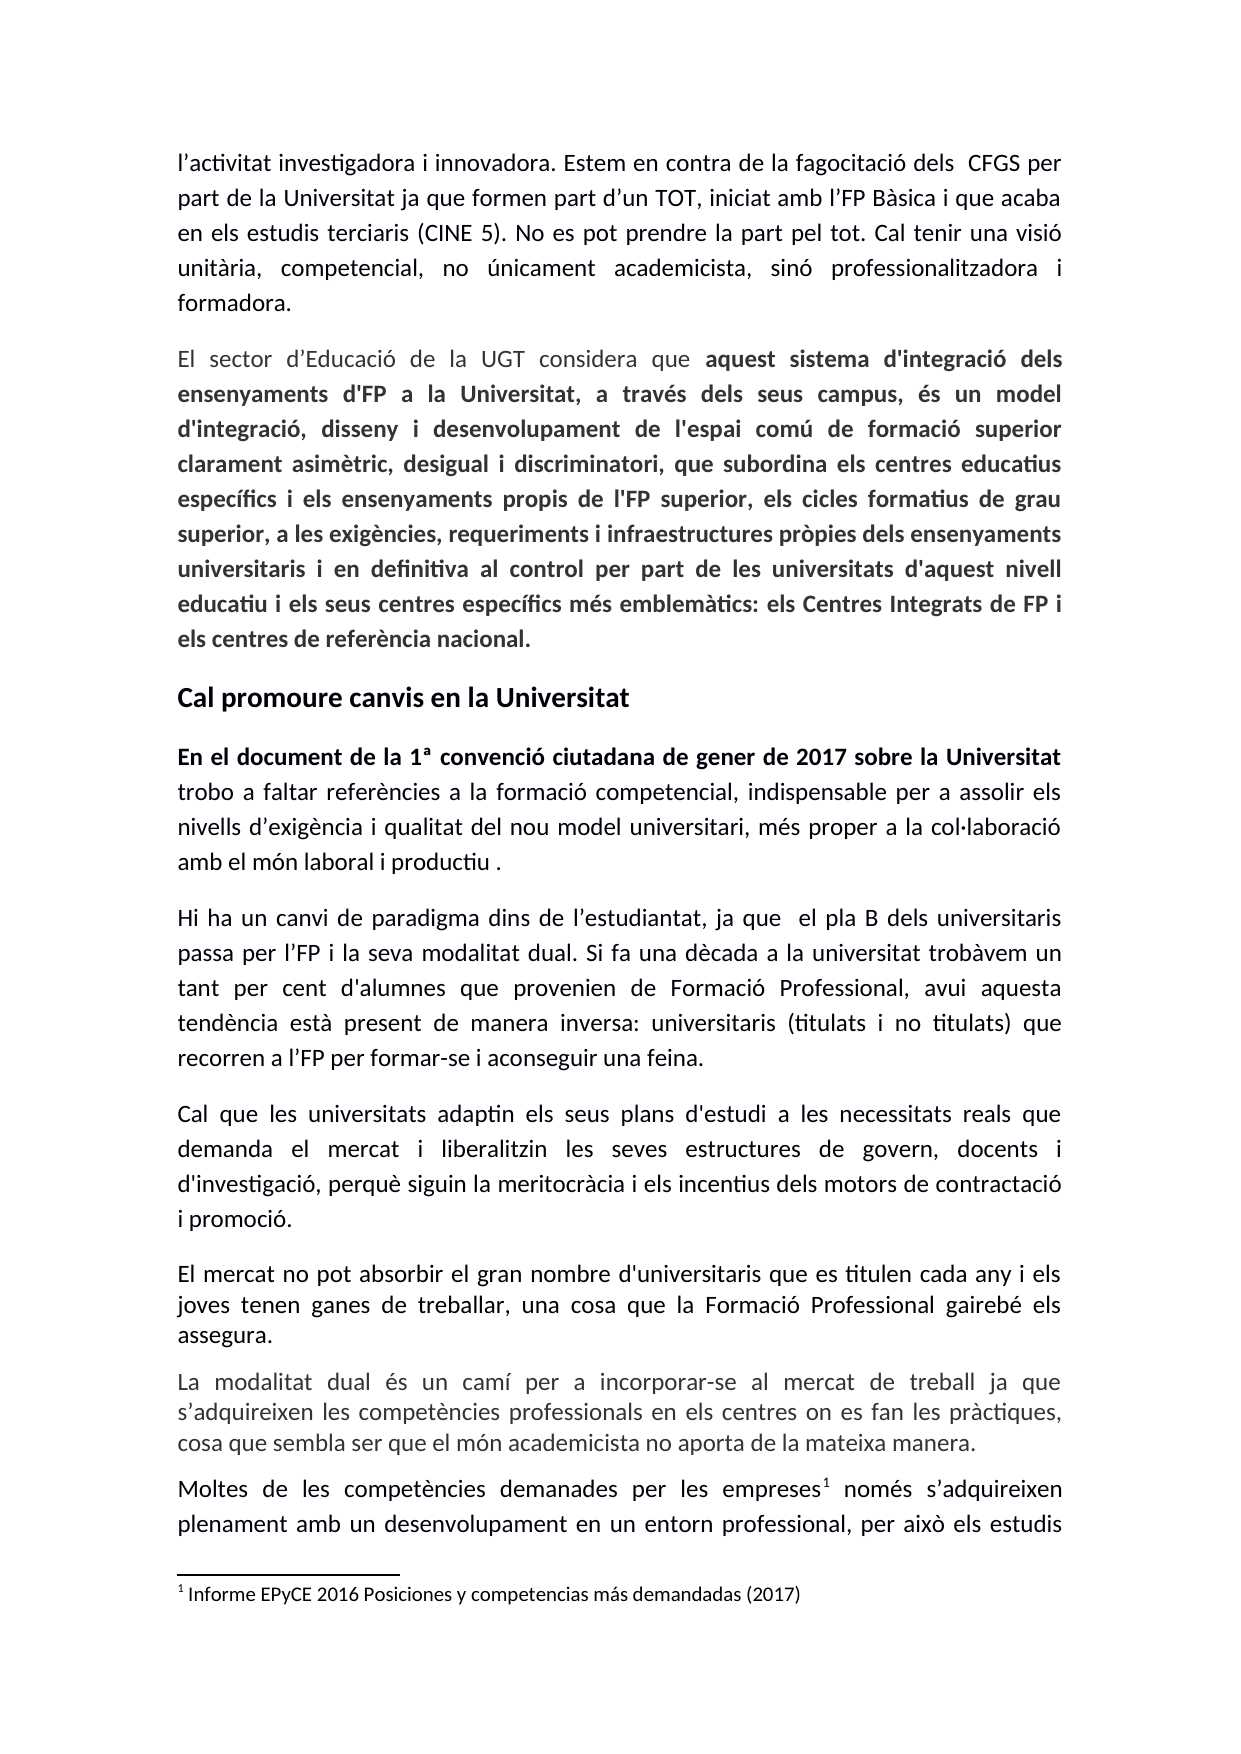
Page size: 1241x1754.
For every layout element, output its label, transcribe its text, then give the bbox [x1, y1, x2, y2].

text Cal promoure canvis en la Universitat [177, 679, 1063, 715]
text En el document de la 1ª convenció ciutadana de gener de 2017 sobre la Universitat trobo a faltar referències a la formació competencial, indispensable per a assolir els nivells d’exigència i qualitat del nou model universitari, més proper a la col·laboració amb el món laboral i productiu . [177, 741, 1063, 877]
text La modalitat dual és un camí per a incorporar-se al mercat de treball ja que s’adquireixen les competències professionals en els centres on es fan les pràctiques, cosa que sembla ser que el món academicista no aporta de la mateixa manera. [177, 1366, 1063, 1457]
text El mercat no pot absorbir el gran nombre d'universitaris que es titulen cada any i els joves tenen ganes de treballar, una cosa que la Formació Professional gairebé els assegura. [177, 1258, 1063, 1350]
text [177, 148, 1063, 318]
text Hi ha un canvi de paradigma dins de l’estudiantat, ja que el pla B dels universitaris passa per l’FP i la seva modalitat dual. Si fa una dècada a la universitat trobàvem un tant per cent d'alumnes que provenien de Formació Professional, avui aquesta tendència està present de manera inversa: universitaris (titulats i no titulats) que recorren a l’FP per formar-se i aconseguir una feina. [177, 902, 1063, 1072]
text Cal que les universitats adaptin els seus plans d'estudi a les necessitats reals que demanda el mercat i liberalitzin les seves estructures de govern, docents i d'investigació, perquè siguin la meritocràcia i els incentius dels motors de contractació i promoció. [177, 1098, 1063, 1233]
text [177, 1473, 1063, 1538]
text El sector d’Educació de la UGT considera que aquest sistema d'integració dels ensenyaments d'FP a la Universitat, a través dels seus campus, és un model d'integració, disseny i desenvolupament de l'espai comú de formació superior clarament asimètric, desigual i discriminatori, que subordina els centres educatius específics i els ensenyaments propis de l'FP superior, els cicles formatius de grau superior, a les exigències, requeriments i infraestructures pròpies dels ensenyaments universitaris i en definitiva al control per part de les universitats d'aquest nivell educatiu i els seus centres específics més emblemàtics: els Centres Integrats de FP i els centres de referència nacional. [177, 343, 1063, 654]
